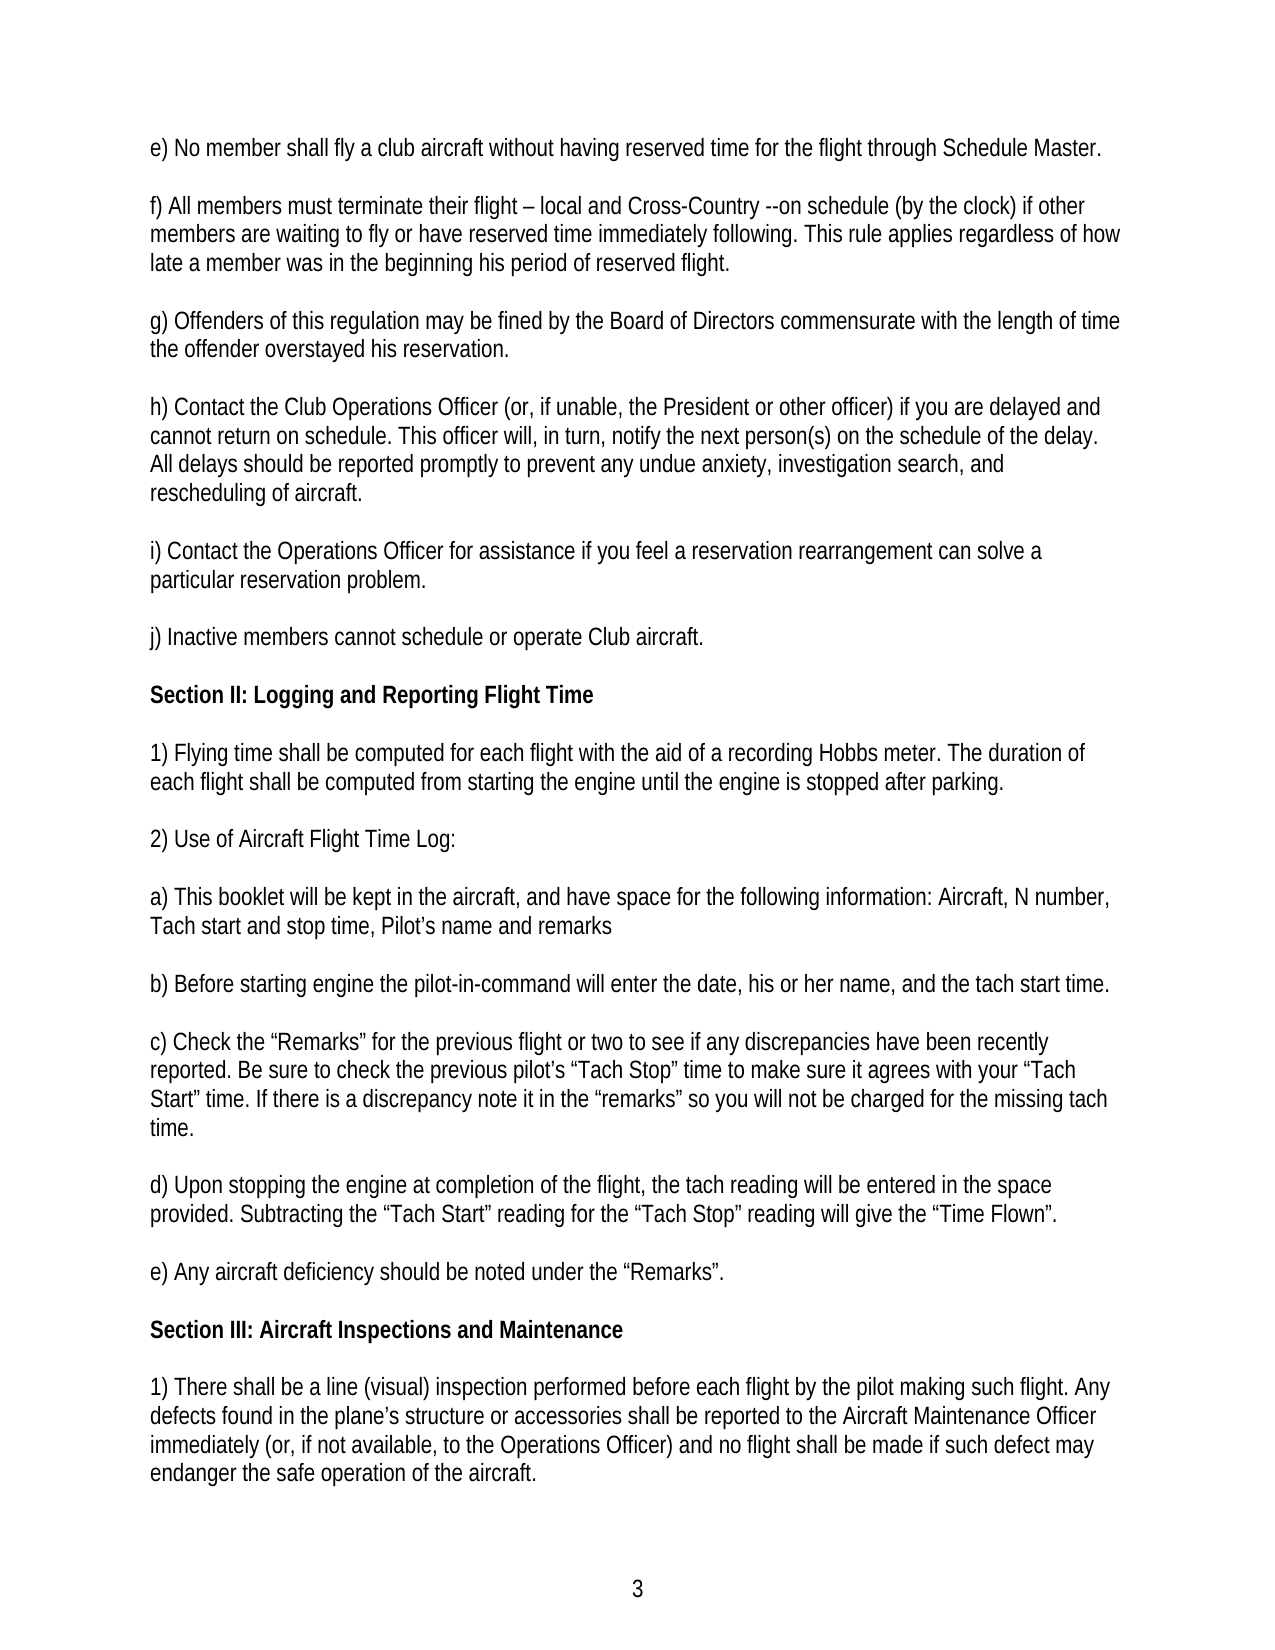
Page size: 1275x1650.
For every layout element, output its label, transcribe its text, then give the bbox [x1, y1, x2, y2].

text i) Contact the Operations Officer for assistance if you feel a reservation rearrangement can solve a particular reservation problem. [150, 536, 1125, 593]
text e) No member shall fly a club aircraft without having reserved time for the flight through Schedule Master. [150, 133, 1125, 161]
text g) Offenders of this regulation may be fined by the Board of Directors commensurate with the length of time the offender overstayed his reservation. [150, 306, 1125, 363]
text d) Upon stopping the engine at completion of the flight, the tach reading will be entered in the space provided. Subtracting the “Tach Start” reading for the “Tach Stop” reading will give the “Time Flown”. [150, 1170, 1125, 1228]
text 2) Use of Aircraft Flight Time Log: [150, 824, 1125, 853]
text Section II: Logging and Reporting Flight Time [150, 680, 1125, 709]
text 1) Flying time shall be computed for each flight with the aid of a recording Hobbs meter. The duration of each flight shall be computed from starting the engine until the engine is stopped after parking. [150, 738, 1125, 795]
text h) Contact the Club Operations Officer (or, if unable, the President or other officer) if you are delayed and cannot return on schedule. This officer will, in turn, notify the next person(s) on the schedule of the delay. All delays should be reported promptly to prevent any undue anxiety, investigation search, and rescheduling of aircraft. [150, 392, 1125, 507]
text c) Check the “Remarks” for the previous flight or two to see if any discrepancies have been recently reported. Be sure to check the previous pilot’s “Tach Stop” time to make sure it agrees with your “Tach Start” time. If there is a discrepancy note it in the “remarks” so you will not be charged for the missing tach time. [150, 1027, 1125, 1141]
text e) Any aircraft deficiency should be noted under the “Remarks”. [150, 1257, 1125, 1285]
text j) Inactive members cannot schedule or operate Club aircraft. [150, 622, 1125, 651]
text 1) There shall be a line (visual) inspection performed before each flight by the pilot making such flight. Any defects found in the plane’s structure or accessories shall be reported to the Aircraft Maintenance Officer immediately (or, if not available, to the Operations Officer) and no flight shall be made if such defect may endanger the safe operation of the aircraft. [150, 1372, 1125, 1487]
text 3 [150, 1574, 1125, 1603]
text Section III: Aircraft Inspections and Maintenance [150, 1314, 1125, 1343]
text f) All members must terminate their flight – local and Cross-Country --on schedule (by the clock) if other members are waiting to fly or have reserved time immediately following. This rule applies regardless of how late a member was in the beginning his period of reserved flight. [150, 191, 1125, 277]
text a) This booklet will be kept in the aircraft, and have space for the following information: Aircraft, N number, Tach start and stop time, Pilot’s name and remarks [150, 882, 1125, 939]
text b) Before starting engine the pilot-in-command will enter the date, his or her name, and the tach start time. [150, 969, 1125, 997]
